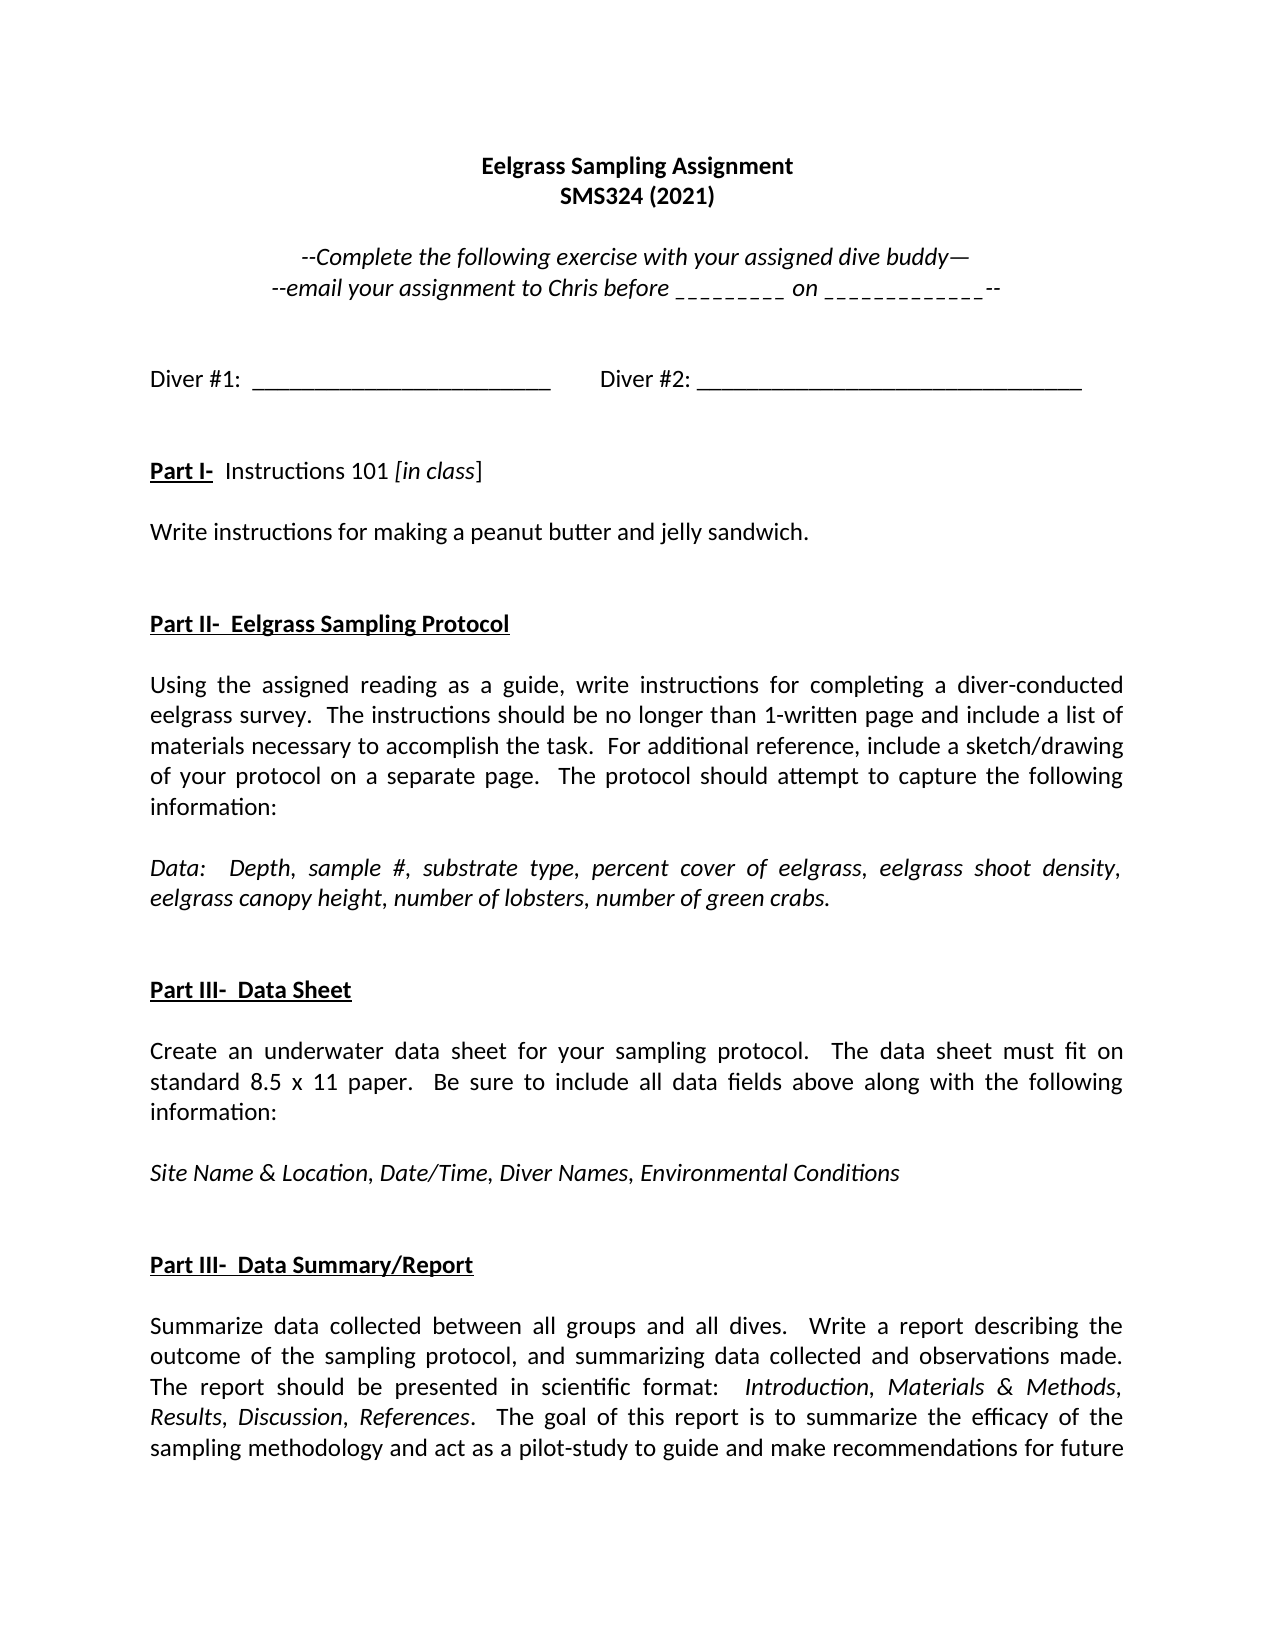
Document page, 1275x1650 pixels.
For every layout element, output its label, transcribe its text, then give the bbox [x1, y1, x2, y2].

text Data: Depth, sample #, substrate type, percent cover of eelgrass, eelgrass shoot density, eelgrass canopy height, number of lobsters, number of green crabs. [150, 852, 1125, 913]
text Part III- Data Sheet [150, 974, 1125, 1004]
text Part II- Eelgrass Sampling Protocol [150, 608, 1125, 638]
text Diver #1: ________________________ Diver #2: _______________________________ [150, 364, 1125, 394]
text SMS324 (2021) [150, 181, 1125, 211]
text Write instructions for making a peanut butter and jelly sandwich. [150, 516, 1125, 547]
text Eelgrass Sampling Assignment [150, 150, 1125, 181]
text --Complete the following exercise with your assigned dive buddy— [150, 242, 1125, 272]
text Create an underwater data sheet for your sampling protocol. The data sheet must fit on standard 8.5 x 11 paper. Be sure to include all data fields above along with the following information: [150, 1035, 1125, 1127]
text Part III- Data Summary/Report [150, 1249, 1125, 1279]
text Using the assigned reading as a guide, write instructions for completing a diver-conducted eelgrass survey. The instructions should be no longer than 1-written page and include a list of materials necessary to accomplish the task. For additional reference, include a sketch/drawing of your protocol on a separate page. The protocol should attempt to capture the following information: [150, 669, 1125, 821]
text Site Name & Location, Date/Time, Diver Names, Environmental Conditions [150, 1157, 1125, 1188]
text Part I- Instructions 101 [in class] [150, 455, 1125, 486]
text --email your assignment to Chris before _________ on _____________-- [150, 272, 1125, 303]
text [150, 1310, 1125, 1462]
